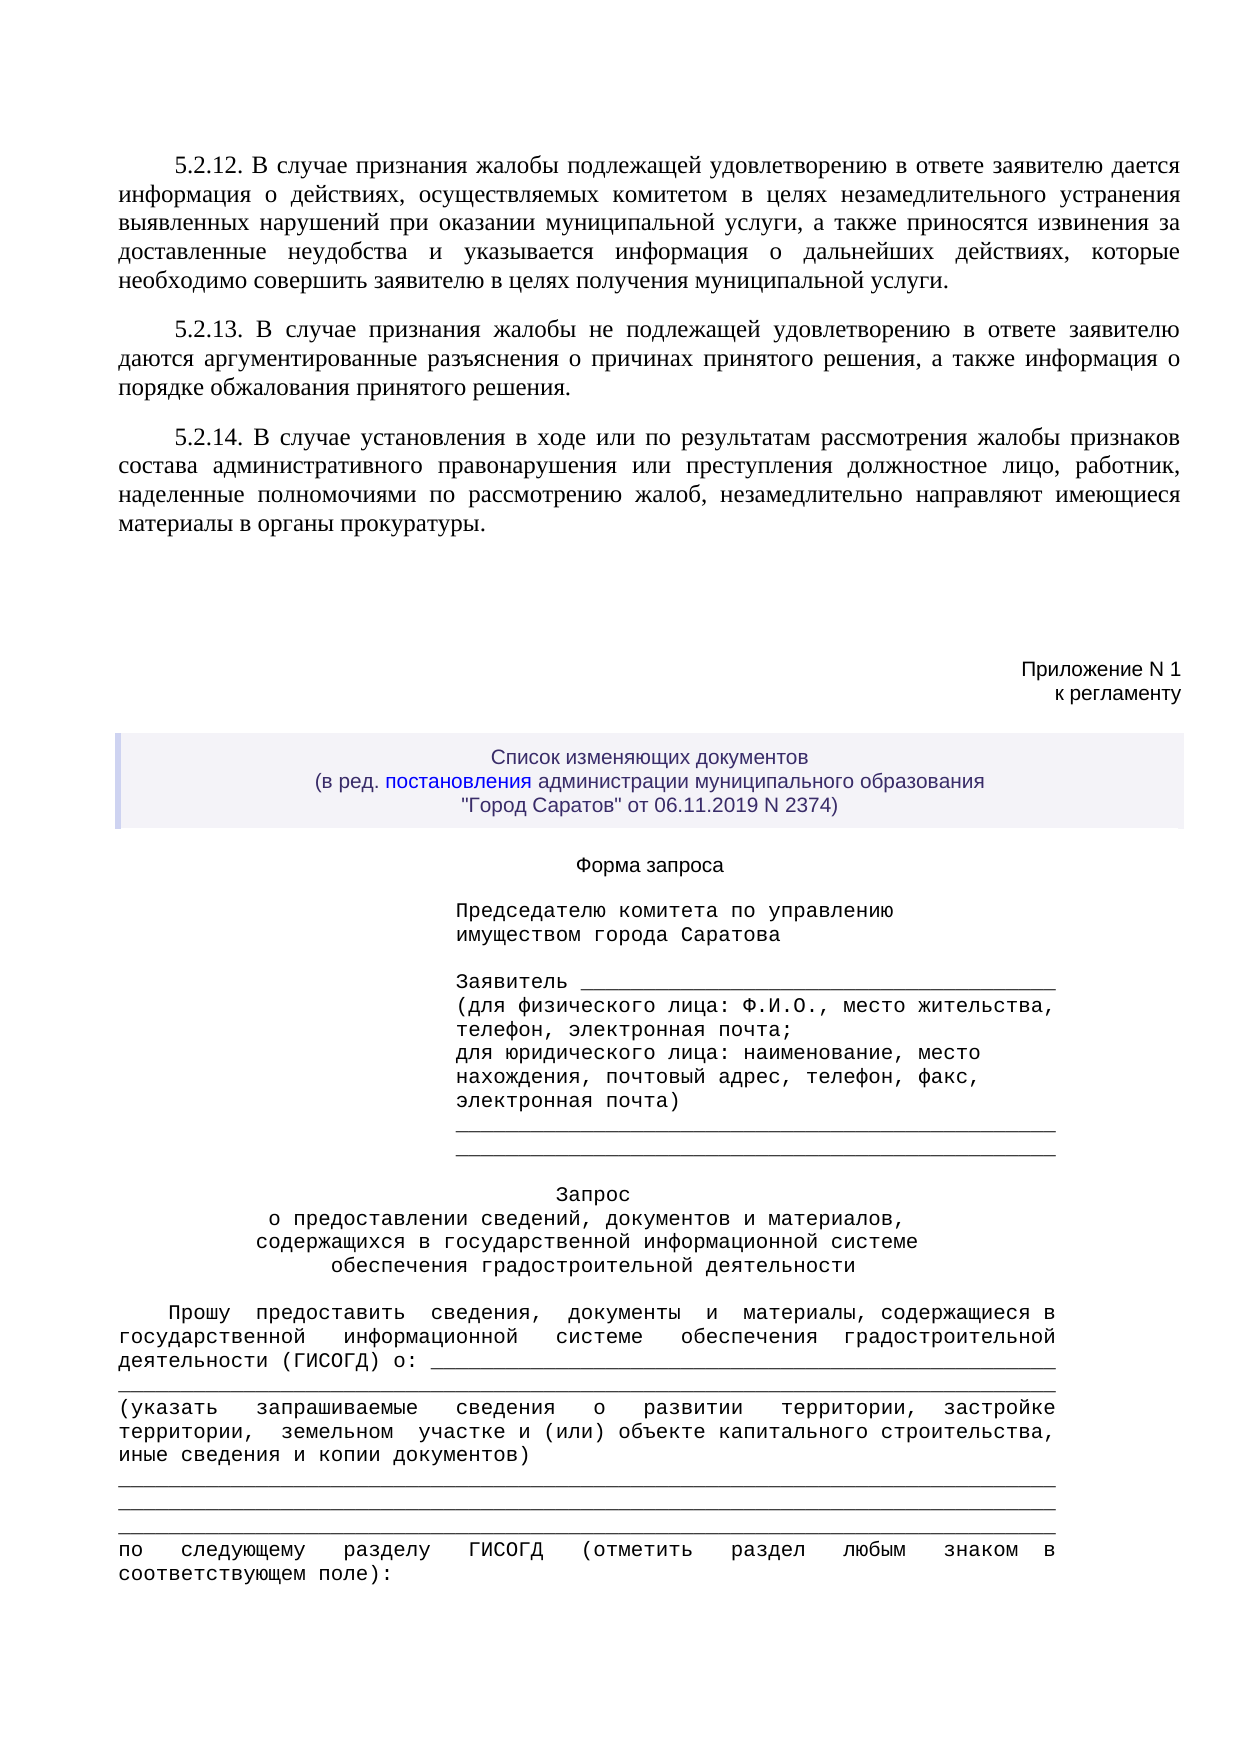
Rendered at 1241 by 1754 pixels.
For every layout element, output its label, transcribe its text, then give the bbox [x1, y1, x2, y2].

text 5.2.14. В случае установления в ходе или по результатам рассмотрения жалобы признаков состава административного правонарушения или преступления должностное лицо, работник, наделенные полномочиями по рассмотрению жалоб, незамедлительно направляют имеющиеся материалы в органы прокуратуры. [118, 422, 1181, 537]
text для юридического лица: наименование, место [118, 1042, 1181, 1066]
text о предоставлении сведений, документов и материалов, [118, 1208, 1181, 1231]
text 5.2.13. В случае признания жалобы не подлежащей удовлетворению в ответе заявителю даются аргументированные разъяснения о причинах принятого решения, а также информация о порядке обжалования принятого решения. [118, 314, 1181, 401]
text соответствующем поле): [118, 1562, 1181, 1586]
text территории, земельном участке и (или) объекте капитального строительства, [118, 1421, 1181, 1444]
text ___________________________________________________________________________ [118, 1373, 1181, 1397]
text обеспечения градостроительной деятельности [118, 1255, 1181, 1279]
text электронная почта) [118, 1089, 1181, 1113]
text 5.2.12. В случае признания жалобы подлежащей удовлетворению в ответе заявителю дается информация о действиях, осуществляемых комитетом в целях незамедлительного устранения выявленных нарушений при оказании муниципальной услуги, а также приносятся извинения за доставленные неудобства и указывается информация о дальнейших действиях, которые необходимо совершить заявителю в целях получения муниципальной услуги. [118, 150, 1181, 294]
text ___________________________________________________________________________ [118, 1468, 1181, 1492]
text телефон, электронная почта; [118, 1019, 1181, 1042]
table_header Список изменяющих документов (в ред. постановления администрации муниципального образования "Город Саратов" от 06.11.2019 N 2374) [121, 733, 1178, 828]
text Форма запроса [118, 852, 1181, 876]
text содержащихся в государственной информационной системе [118, 1231, 1181, 1255]
text Прошу предоставить сведения, документы и материалы, содержащиеся в [118, 1302, 1181, 1326]
text к регламенту [118, 680, 1181, 704]
text по следующему разделу ГИСОГД (отметить раздел любым знаком в [118, 1539, 1181, 1562]
text Приложение N 1 [118, 656, 1181, 680]
text нахождения, почтовый адрес, телефон, факс, [118, 1066, 1181, 1089]
text Председателю комитета по управлению [118, 900, 1181, 924]
text Заявитель ______________________________________ [118, 971, 1181, 995]
text ________________________________________________ [118, 1113, 1181, 1137]
text государственной информационной системе обеспечения градостроительной [118, 1326, 1181, 1350]
text ___________________________________________________________________________ [118, 1492, 1181, 1515]
text деятельности (ГИСОГД) о: __________________________________________________ [118, 1350, 1181, 1373]
text ________________________________________________ [118, 1137, 1181, 1161]
text имуществом города Саратова [118, 924, 1181, 948]
text иные сведения и копии документов) [118, 1444, 1181, 1468]
text (указать запрашиваемые сведения о развитии территории, застройке [118, 1397, 1181, 1421]
text ___________________________________________________________________________ [118, 1515, 1181, 1539]
text Запрос [118, 1184, 1181, 1208]
text (для физического лица: Ф.И.О., место жительства, [118, 995, 1181, 1019]
